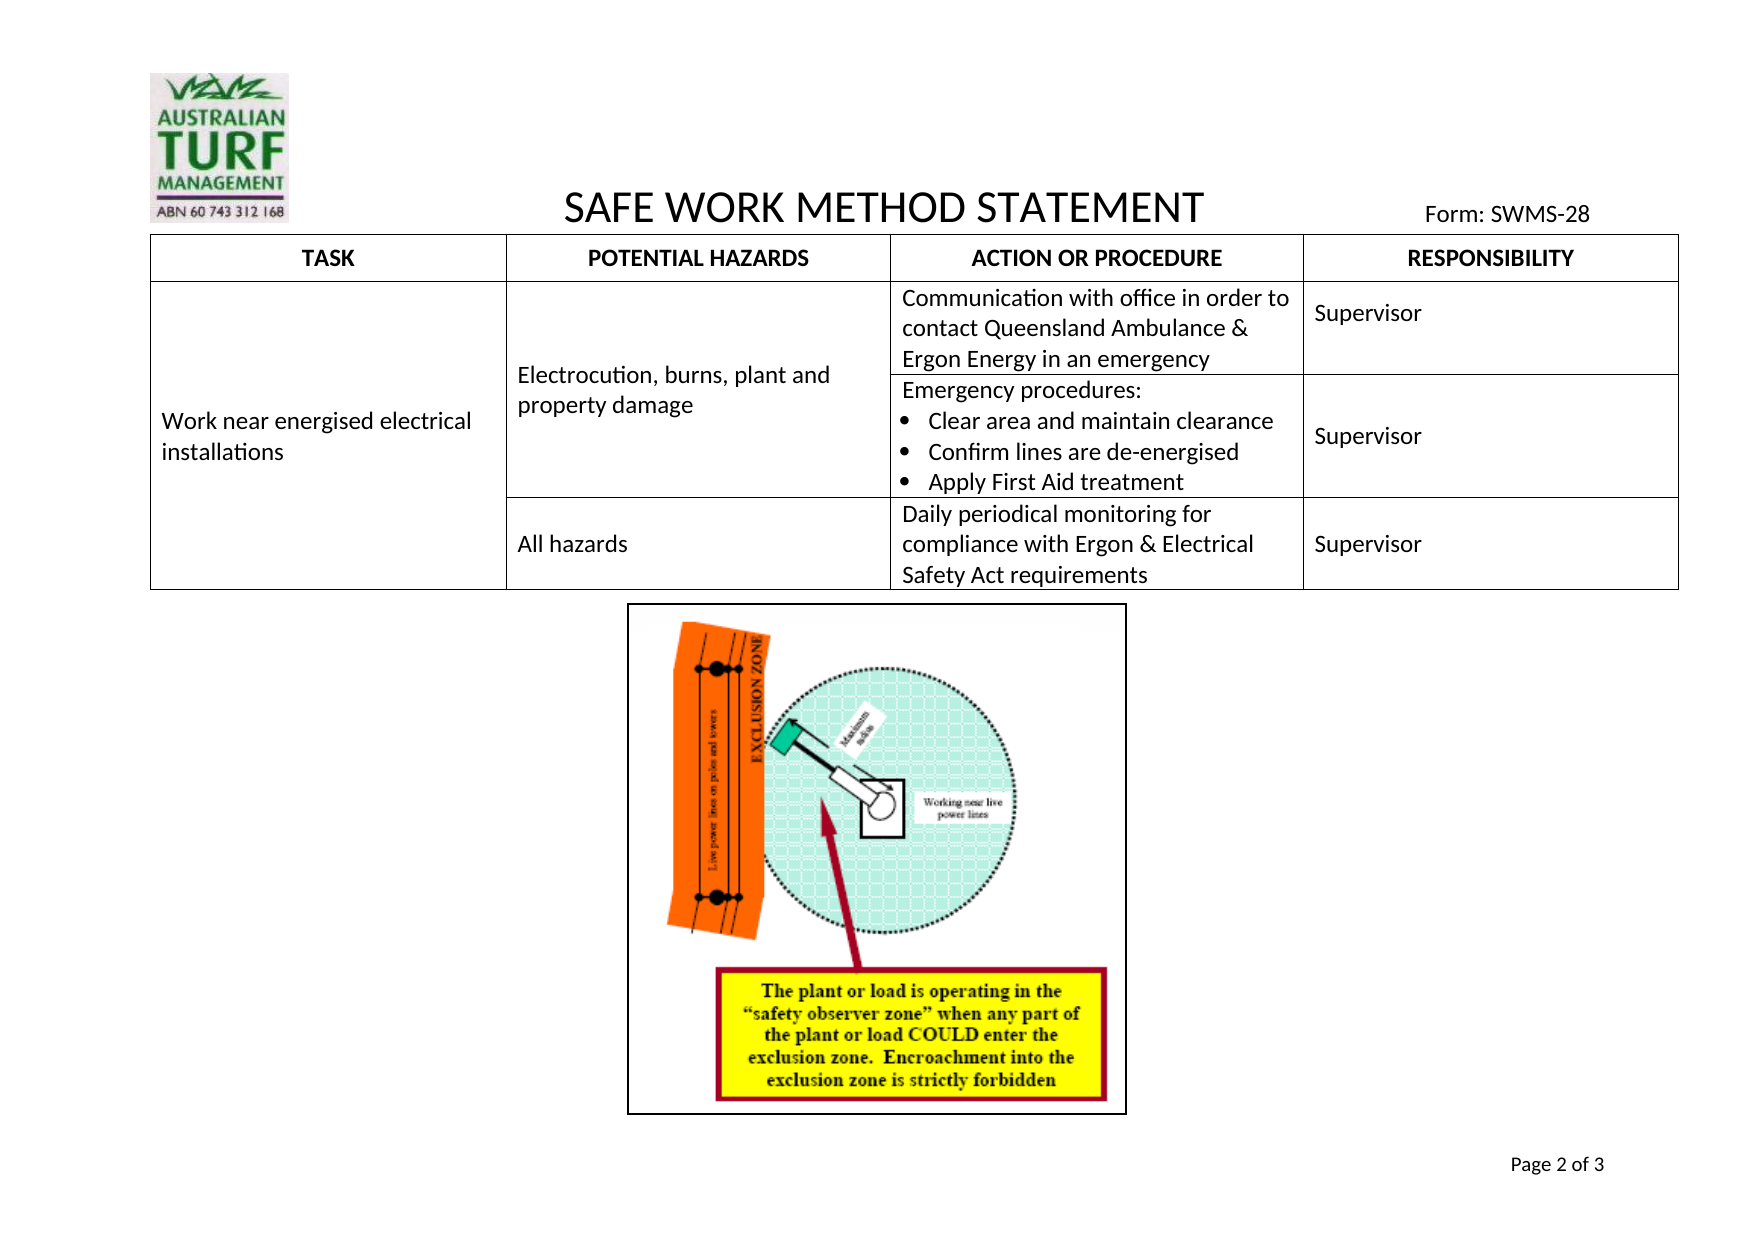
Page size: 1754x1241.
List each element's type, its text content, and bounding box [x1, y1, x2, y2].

table_cell Work near energised electrical installations [151, 282, 506, 589]
table_cell Electrocution, burns, plant and property damage [507, 282, 890, 497]
table_cell Supervisor [1304, 375, 1678, 497]
table_cell All hazards [507, 498, 890, 589]
table_cell RESPONSIBILITY [1304, 235, 1678, 281]
table_cell Emergency procedures: Clear area and maintain clearance Confirm lines are de-energised Apply First Aid treatment [891, 375, 1303, 497]
picture [150, 73, 289, 223]
table_cell POTENTIAL HAZARDS [507, 235, 890, 281]
table_cell Communication with office in order to contact Queensland Ambulance & Ergon Energy in an emergency [891, 282, 1303, 374]
table_cell ACTION OR PROCEDURE [891, 235, 1303, 281]
table_cell TASK [151, 235, 506, 281]
table_cell Supervisor [1304, 498, 1678, 589]
table_cell Daily periodical monitoring for compliance with Ergon & Electrical Safety Act requirements [891, 498, 1303, 589]
table_cell Supervisor [1304, 282, 1678, 374]
